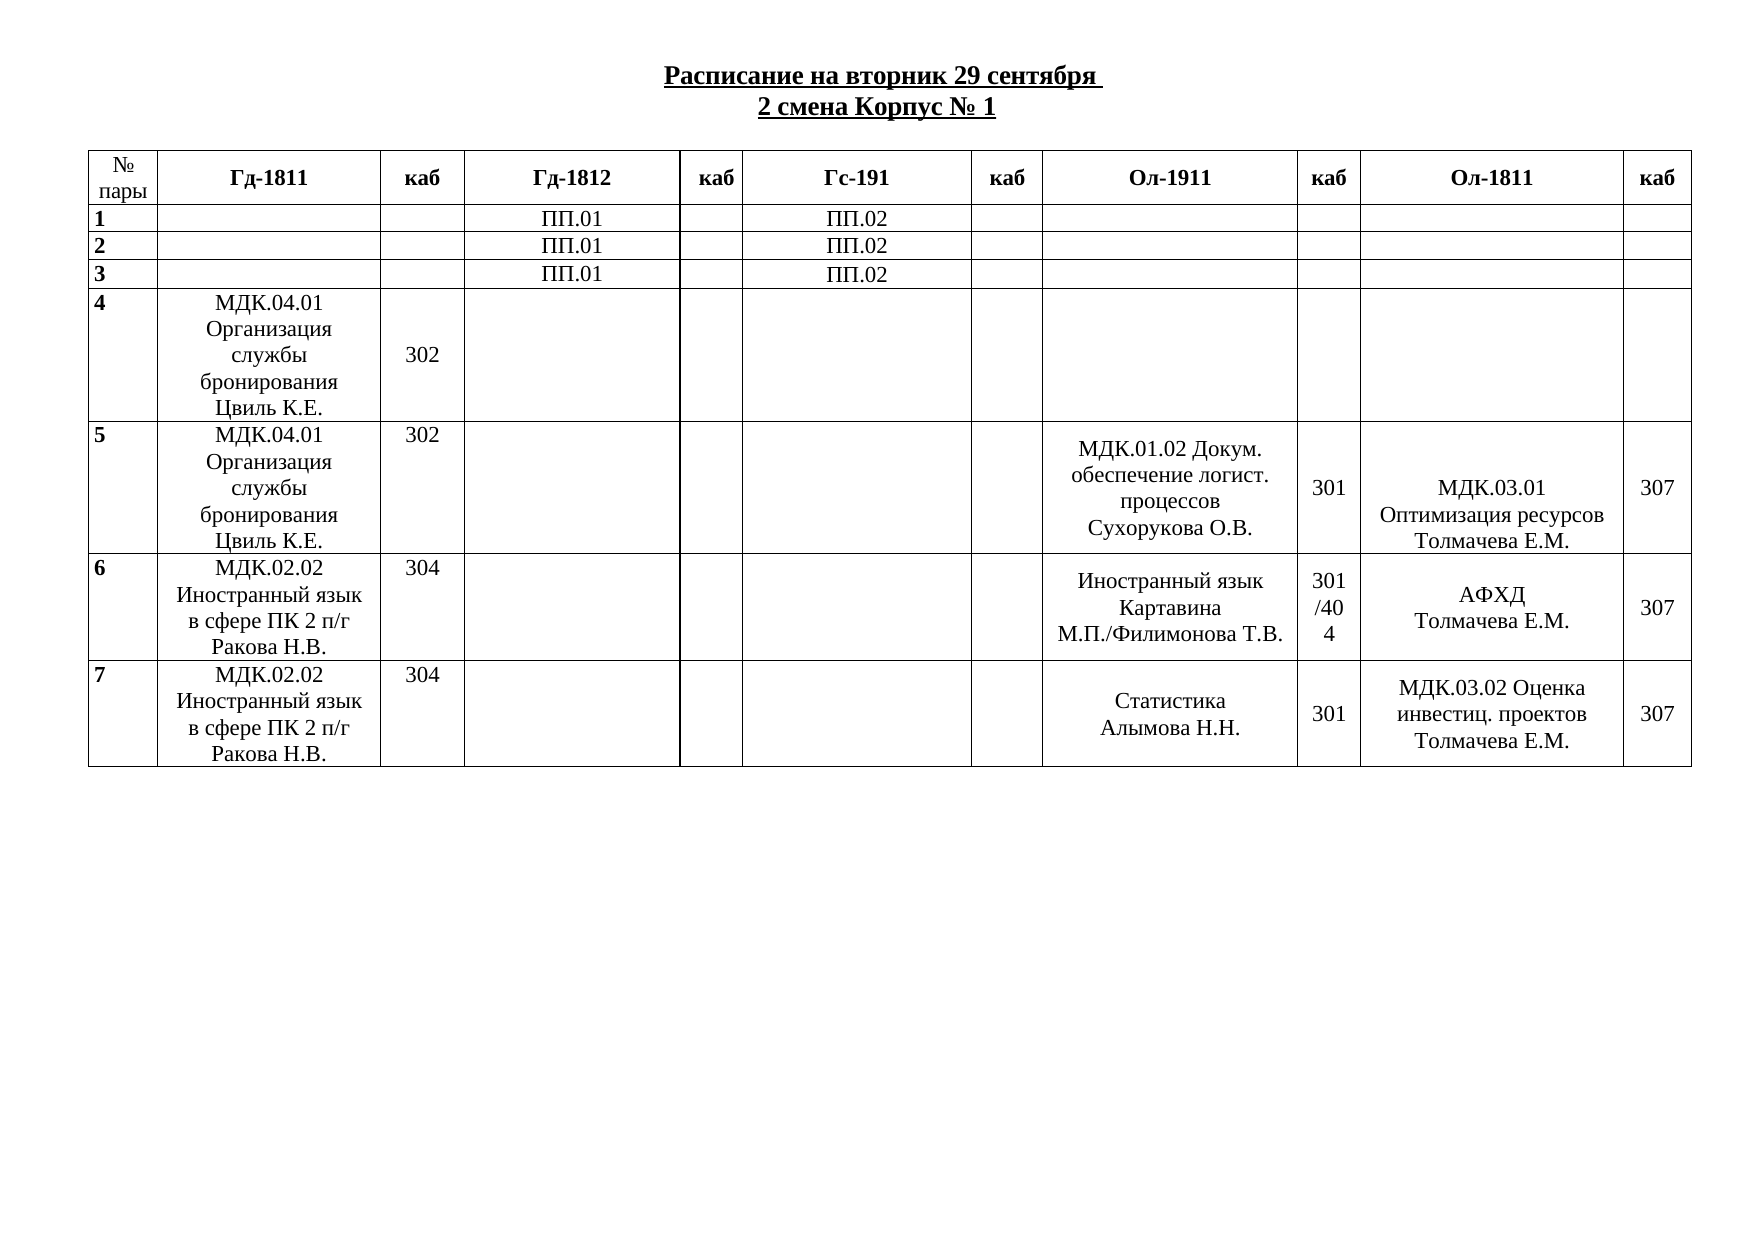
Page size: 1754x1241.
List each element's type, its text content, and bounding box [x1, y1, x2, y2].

table_cell [1043, 205, 1297, 231]
table_cell МДК.01.02 Докум. обеспечение логист. процессов Сухорукова О.В. [1043, 422, 1297, 553]
table_cell [1361, 260, 1623, 288]
table_cell 3 [89, 260, 157, 288]
table_cell [158, 260, 380, 288]
table_cell Иностранный язык Картавина М.П./Филимонова Т.В. [1043, 554, 1297, 660]
table_cell МДК.04.01 Организация службы бронирования Цвиль К.Е. [158, 289, 380, 421]
table_cell [681, 422, 742, 553]
table_cell МДК.02.02 Иностранный язык в сфере ПК 2 п/г Ракова Н.В. [158, 554, 380, 660]
table_cell [1298, 289, 1360, 421]
table_cell [1361, 232, 1623, 259]
table_header каб [381, 151, 464, 204]
table_cell [1624, 232, 1691, 259]
table_cell 302 [381, 289, 464, 421]
table_cell 302 [381, 422, 464, 553]
table_cell [743, 422, 971, 553]
table_cell 6 [89, 554, 157, 660]
table_cell АФХД Толмачева Е.М. [1361, 554, 1623, 660]
table_header Гд-1811 [158, 151, 380, 204]
table_cell [465, 554, 679, 660]
table_cell ПП.02 [743, 260, 971, 288]
table_cell [381, 205, 464, 231]
table_cell [972, 205, 1042, 231]
table_cell [681, 260, 742, 288]
table_cell [972, 554, 1042, 660]
text Расписание на вторник 29 сентября [118, 59, 1642, 90]
table_cell [972, 232, 1042, 259]
table_cell [681, 205, 742, 231]
table_cell [1298, 232, 1360, 259]
table_cell МДК.04.01 Организация службы бронирования Цвиль К.Е. [158, 422, 380, 553]
table_cell 301 [1298, 422, 1360, 553]
table_cell [743, 289, 971, 421]
text 2 смена Корпус № 1 [112, 90, 1642, 121]
table_cell 304 [381, 661, 464, 766]
table_cell ПП.01 [465, 232, 679, 259]
table_cell [1298, 260, 1360, 288]
table_cell 301/404 [1298, 554, 1360, 660]
table_cell [1624, 289, 1691, 421]
table_cell [1043, 232, 1297, 259]
table_cell [1298, 205, 1360, 231]
table_cell [743, 661, 971, 766]
table_cell [465, 422, 679, 553]
table_header Ол-1811 [1361, 151, 1623, 204]
table_cell МДК.03.02 Оценка инвестиц. проектов Толмачева Е.М. [1361, 661, 1623, 766]
table_cell ПП.01 [465, 205, 679, 231]
table_cell [1361, 289, 1623, 421]
table_cell 1 [89, 205, 157, 231]
table_cell 307 [1624, 422, 1691, 553]
table_cell Статистика Алымова Н.Н. [1043, 661, 1297, 766]
table_cell [681, 661, 742, 766]
table_cell [158, 205, 380, 231]
table_header Ол-1911 [1043, 151, 1297, 204]
table_cell [1043, 260, 1297, 288]
table_header № пары [89, 151, 157, 204]
table_cell [972, 260, 1042, 288]
table_cell [1361, 205, 1623, 231]
table_cell [681, 289, 742, 421]
table_cell [972, 422, 1042, 553]
table_header Гс-191 [743, 151, 971, 204]
table_header каб [1624, 151, 1691, 204]
table_header каб [1298, 151, 1360, 204]
table_cell 307 [1624, 661, 1691, 766]
table_header каб [972, 151, 1042, 204]
table_cell 4 [89, 289, 157, 421]
table_cell ПП.02 [743, 205, 971, 231]
table_cell [158, 232, 380, 259]
table_cell МДК.03.01 Оптимизация ресурсов Толмачева Е.М. [1361, 422, 1623, 553]
table_cell [681, 554, 742, 660]
table_cell [972, 289, 1042, 421]
table_cell 301 [1298, 661, 1360, 766]
table_header Гд-1812 [465, 151, 679, 204]
table_cell [1624, 260, 1691, 288]
table_header каб [681, 151, 742, 204]
table_cell 7 [89, 661, 157, 766]
table_cell ПП.02 [743, 232, 971, 259]
table_cell [465, 289, 679, 421]
table_cell [381, 232, 464, 259]
table_cell [381, 260, 464, 288]
table_cell МДК.02.02 Иностранный язык в сфере ПК 2 п/г Ракова Н.В. [158, 661, 380, 766]
table_cell [743, 554, 971, 660]
table_cell 5 [89, 422, 157, 553]
table_cell [972, 661, 1042, 766]
table_cell [1624, 205, 1691, 231]
table_cell 2 [89, 232, 157, 259]
table_cell ПП.01 [465, 260, 679, 288]
table_cell [1043, 289, 1297, 421]
table_cell [681, 232, 742, 259]
table_cell 307 [1624, 554, 1691, 660]
table_cell [465, 661, 679, 766]
table_cell 304 [381, 554, 464, 660]
